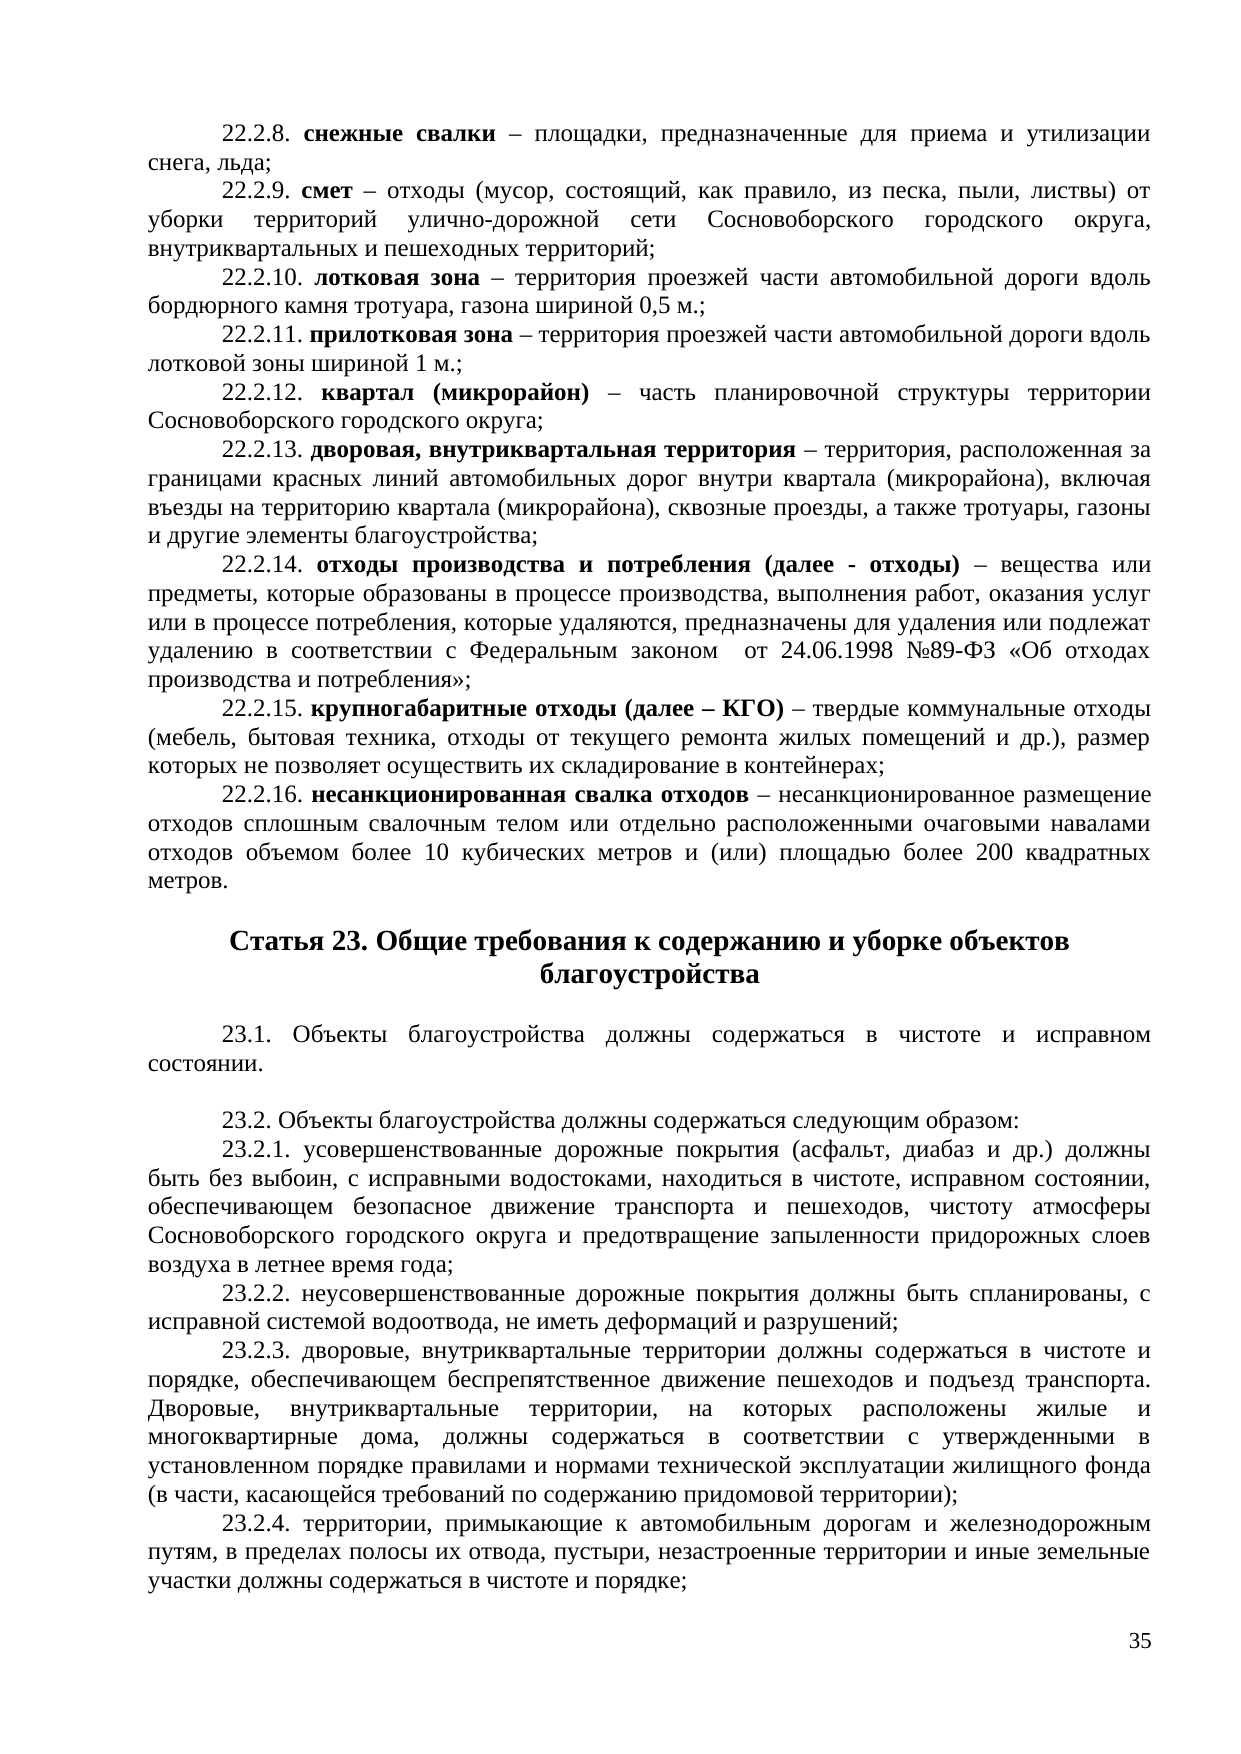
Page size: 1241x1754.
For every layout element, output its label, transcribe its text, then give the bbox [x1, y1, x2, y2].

text 22.2.16. несанкционированная свалка отходов – несанкционированное размещение отходов сплошным свалочным телом или отдельно расположенными очаговыми навалами отходов объемом более 10 кубических метров и (или) площадью более 200 квадратных метров. [148, 779, 1152, 894]
text благоустройства [148, 957, 1152, 990]
text 22.2.11. прилотковая зона – территория проезжей части автомобильной дороги вдоль лотковой зоны шириной .; [148, 319, 1152, 377]
text 22.2.8. снежные свалки – площадки, предназначенные для приема и утилизации снега, льда; [148, 118, 1152, 176]
text 23.2. Объекты благоустройства должны содержаться следующим образом: [148, 1105, 1152, 1134]
text Статья 23. Общие требования к содержанию и уборке объектов [148, 923, 1152, 957]
text 22.2.14. отходы производства и потребления (далее - отходы) – вещества или предметы, которые образованы в процессе производства, выполнения работ, оказания услуг или в процессе потребления, которые удаляются, предназначены для удаления или подлежат удалению в соответствии с Федеральным законом от 24.06.1998 №89-ФЗ «Об отходах производства и потребления»; [148, 549, 1152, 693]
text 22.2.13. дворовая, внутриквартальная территория – территория, расположенная за границами красных линий автомобильных дорог внутри квартала (микрорайона), включая въезды на территорию квартала (микрорайона), сквозные проезды, а также тротуары, газоны и другие элементы благоустройства; [148, 434, 1152, 549]
text 23.2.3. дворовые, внутриквартальные территории должны содержаться в чистоте и порядке, обеспечивающем беспрепятственное движение пешеходов и подъезд транспорта. Дворовые, внутриквартальные территории, на которых расположены жилые и многоквартирные дома, должны содержаться в соответствии с утвержденными в установленном порядке правилами и нормами технической эксплуатации жилищного фонда (в части, касающейся требований по содержанию придомовой территории); [148, 1335, 1152, 1508]
text 23.2.1. усовершенствованные дорожные покрытия (асфальт, диабаз и др.) должны быть без выбоин, с исправными водостоками, находиться в чистоте, исправном состоянии, обеспечивающем безопасное движение транспорта и пешеходов, чистоту атмосферы Сосновоборского городского округа и предотвращение запыленности придорожных слоев воздуха в летнее время года; [148, 1134, 1152, 1278]
text 22.2.9. смет – отходы (мусор, состоящий, как правило, из песка, пыли, листвы) от уборки территорий улично-дорожной сети Сосновоборского городского округа, внутриквартальных и пешеходных территорий; [148, 176, 1152, 262]
text 22.2.10. лотковая зона – территория проезжей части автомобильной дороги вдоль бордюрного камня тротуара, газона шириной 0,5 м.; [148, 262, 1152, 319]
text 22.2.15. крупногабаритные отходы (далее – КГО) – твердые коммунальные отходы (мебель, бытовая техника, отходы от текущего ремонта жилых помещений и др.), размер которых не позволяет осуществить их складирование в контейнерах; [148, 693, 1152, 779]
text 23.1. Объекты благоустройства должны содержаться в чистоте и исправном состоянии. [148, 1019, 1152, 1076]
text 23.2.2. неусовершенствованные дорожные покрытия должны быть спланированы, с исправной системой водоотвода, не иметь деформаций и разрушений; [148, 1278, 1152, 1335]
text 22.2.12. квартал (микрорайон) – часть планировочной структуры территории Сосновоборского городского округа; [148, 377, 1152, 434]
text 23.2.4. территории, примыкающие к автомобильным дорогам и железнодорожным путям, в пределах полосы их отвода, пустыри, незастроенные территории и иные земельные участки должны содержаться в чистоте и порядке; [148, 1508, 1152, 1594]
